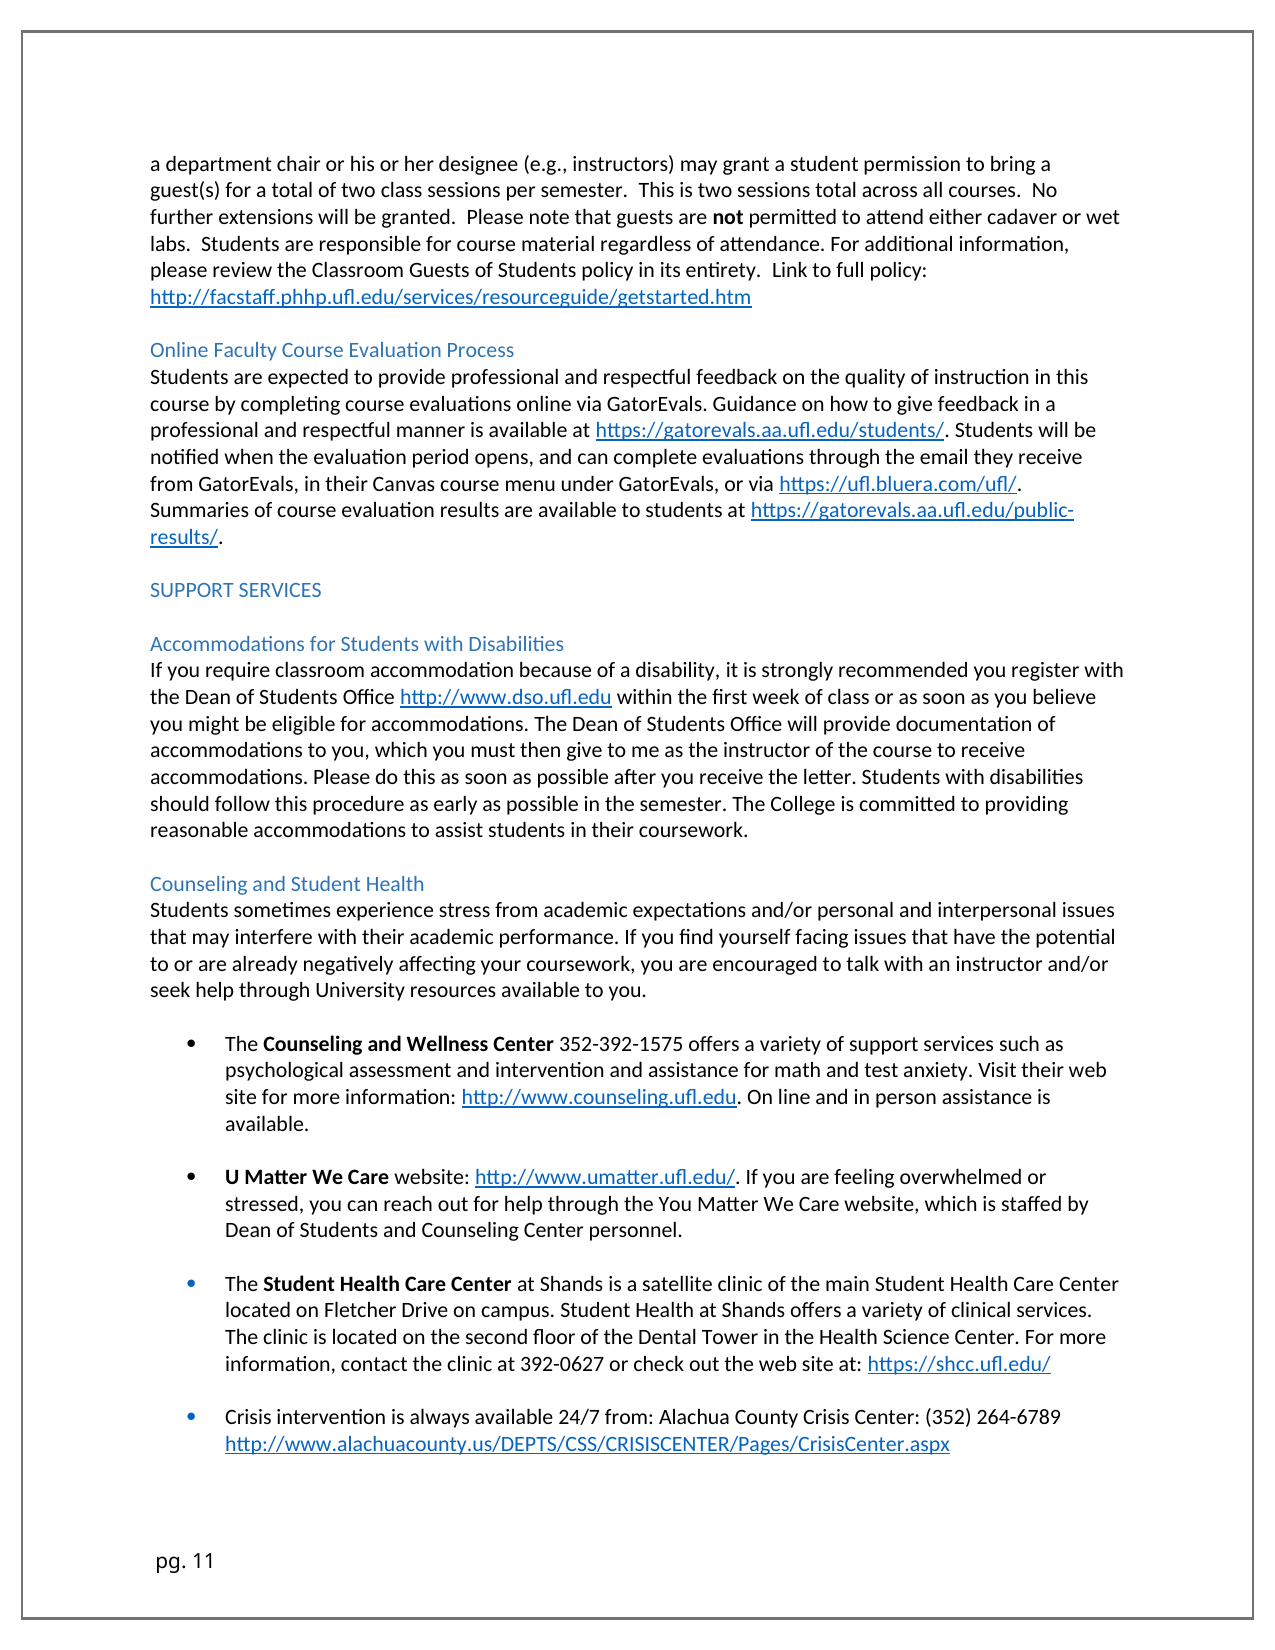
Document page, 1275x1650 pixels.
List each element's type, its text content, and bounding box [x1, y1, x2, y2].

subtitle Counseling and Student Health [150, 870, 1125, 897]
list The Student Health Care Center at Shands is a satellite clinic of the main Student Health Care Center located on Fletcher Drive on campus. Student Health at Shands offers a variety of clinical services. The clinic is located on the second floor of the Dental Tower in the Health Science Center. For more information, contact the clinic at 392-0627 or check out the web site at: https://shcc.ufl.edu/ [187, 1270, 1125, 1377]
text Students are expected to provide professional and respectful feedback on the quality of instruction in this course by completing course evaluations online via GatorEvals. Guidance on how to give feedback in a professional and respectful manner is available at https://gatorevals.aa.ufl.edu/students/. Students will be notified when the evaluation period opens, and can complete evaluations through the email they receive from GatorEvals, in their Canvas course menu under GatorEvals, or via https://ufl.bluera.com/ufl/. Summaries of course evaluation results are available to students at https://gatorevals.aa.ufl.edu/public-results/. [150, 363, 1125, 550]
subtitle SUPPORT SERVICES [150, 577, 1125, 603]
list Crisis intervention is always available 24/7 from: Alachua County Crisis Center: (352) 264-6789 http://www.alachuacounty.us/DEPTS/CSS/CRISISCENTER/Pages/CrisisCenter.aspx [187, 1403, 1125, 1457]
subtitle Accommodations for Students with Disabilities [150, 630, 1125, 657]
list U Matter We Care website: http://www.umatter.ufl.edu/. If you are feeling overwhelmed or stressed, you can reach out for help through the You Matter We Care website, which is staffed by Dean of Students and Counseling Center personnel. [187, 1163, 1125, 1243]
text Students sometimes experience stress from academic expectations and/or personal and interpersonal issues that may interfere with their academic performance. If you find yourself facing issues that have the potential to or are already negatively affecting your coursework, you are encouraged to talk with an instructor and/or seek help through University resources available to you. [150, 897, 1125, 1003]
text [150, 150, 1125, 310]
text If you require classroom accommodation because of a disability, it is strongly recommended you register with the Dean of Students Office http://www.dso.ufl.edu within the first week of class or as soon as you believe you might be eligible for accommodations. The Dean of Students Office will provide documentation of accommodations to you, which you must then give to me as the instructor of the course to receive accommodations. Please do this as soon as possible after you receive the letter. Students with disabilities should follow this procedure as early as possible in the semester. The College is committed to providing reasonable accommodations to assist students in their coursework. [150, 657, 1125, 843]
list The Counseling and Wellness Center 352-392-1575 offers a variety of support services such as psychological assessment and intervention and assistance for math and test anxiety. Visit their web site for more information: http://www.counseling.ufl.edu. On line and in person assistance is available. [187, 1030, 1125, 1137]
subtitle Online Faculty Course Evaluation Process [150, 337, 1125, 363]
